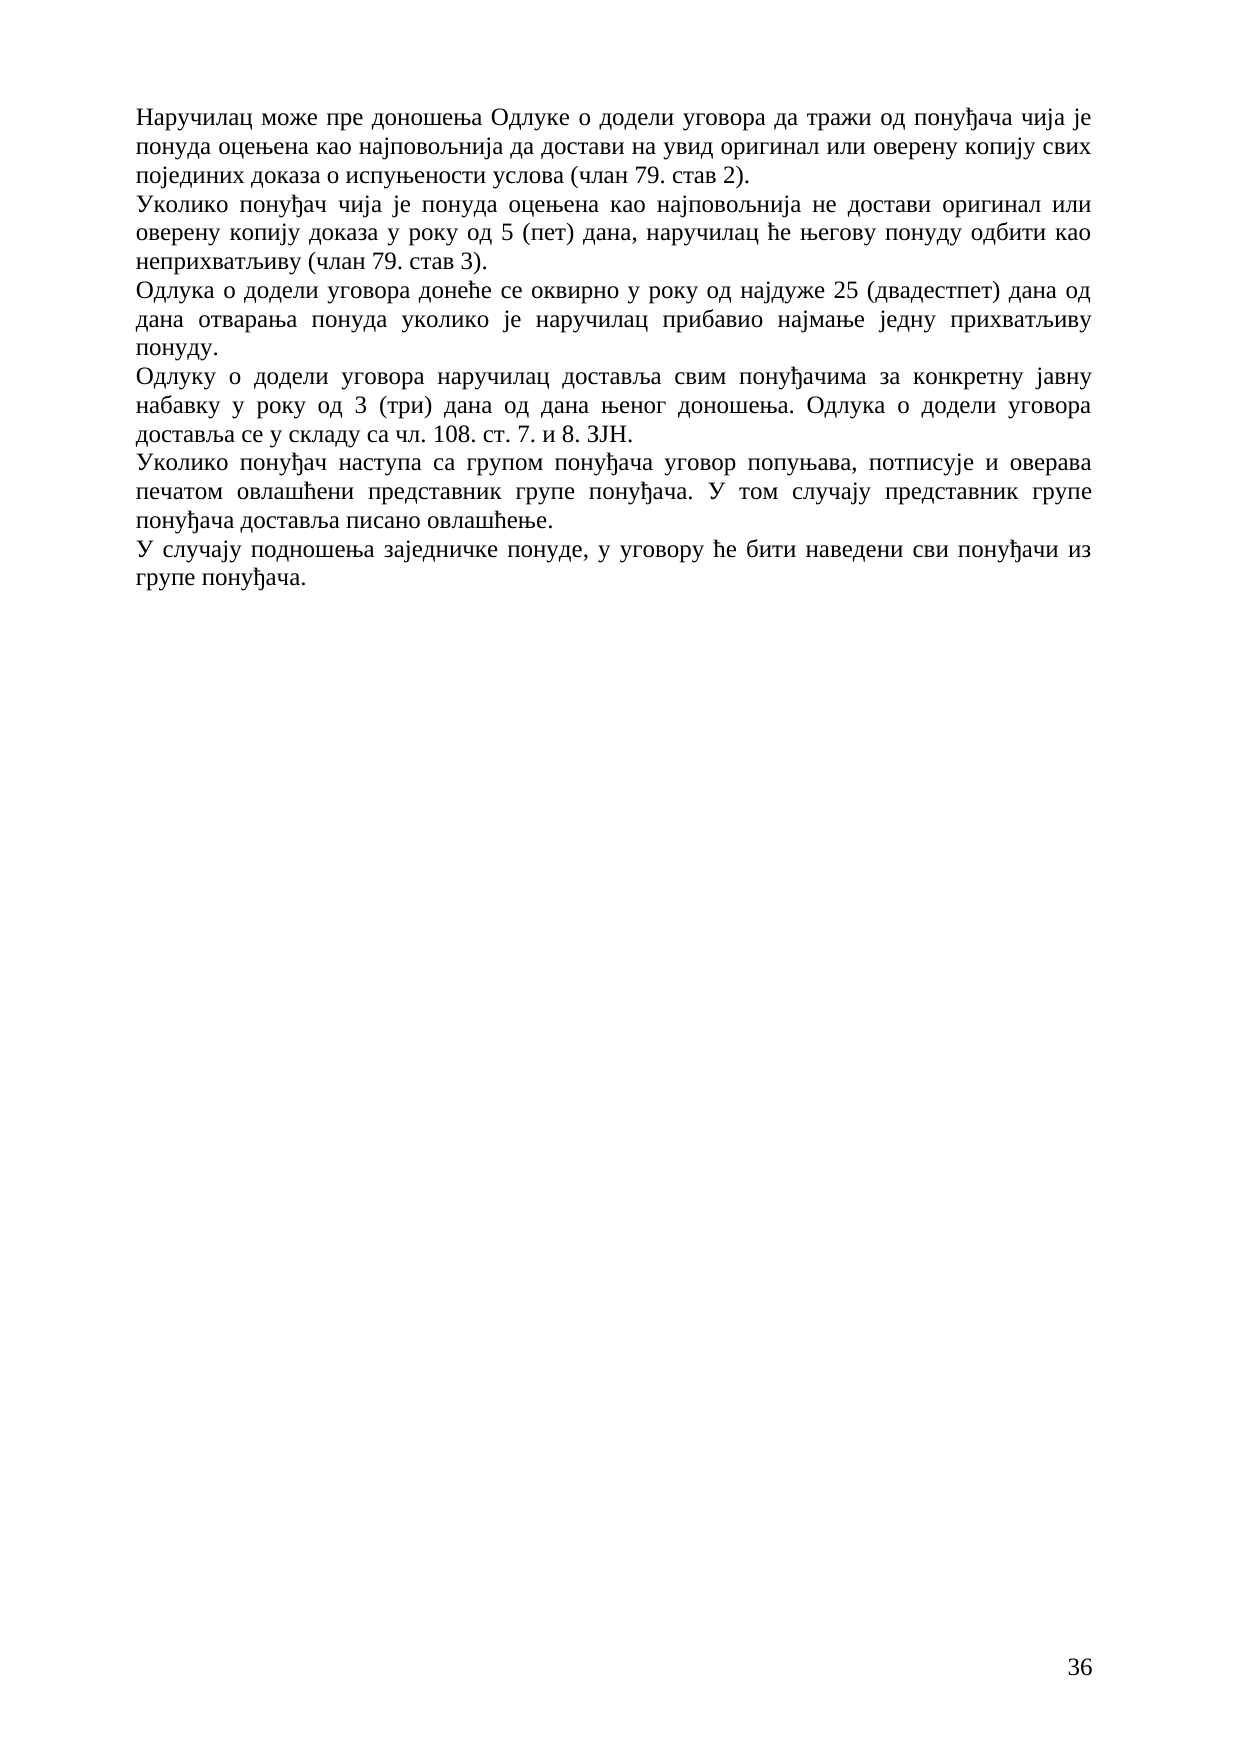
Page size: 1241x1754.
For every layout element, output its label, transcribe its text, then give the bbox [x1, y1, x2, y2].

text Уколико понуђач чија је понуда оцењена као најповољнија не достави оригинал или оверену копију доказа у року од 5 (пет) дана, наручилац ће његову понуду одбити као неприхватљиву (члан 79. став 3). [136, 189, 1093, 275]
text У случају подношења заједничке понуде, у уговору ће бити наведени сви понуђачи из групе понуђача. [136, 534, 1093, 591]
text Наручилац може пре доношења Одлуке о додели уговора да тражи од понуђача чија је понуда оцењена као најповољнија да достави на увид оригинал или оверену копију свих појединих доказа о испуњености услова (члан 79. став 2). [136, 102, 1093, 189]
text Уколико понуђач наступа са групом понуђача уговор попуњава, потписује и оверава печатом овлашћени представник групе понуђача. У том случају представник групе понуђача доставља писано овлашћење. [136, 447, 1093, 534]
text Одлука о додели уговора донеће се оквирно у року од најдуже 25 (двадестпет) дана од дана отварања понуда уколико је наручилац прибавио најмање једну прихватљиву понуду. [136, 275, 1093, 361]
text Одлуку о додели уговора наручилац доставља свим понуђачима за конкретну јавну набавку у року од 3 (три) дана од дана њеног доношења. Одлука о додели уговора доставља се у складу са чл. 108. ст. 7. и 8. ЗЈН. [136, 361, 1093, 447]
